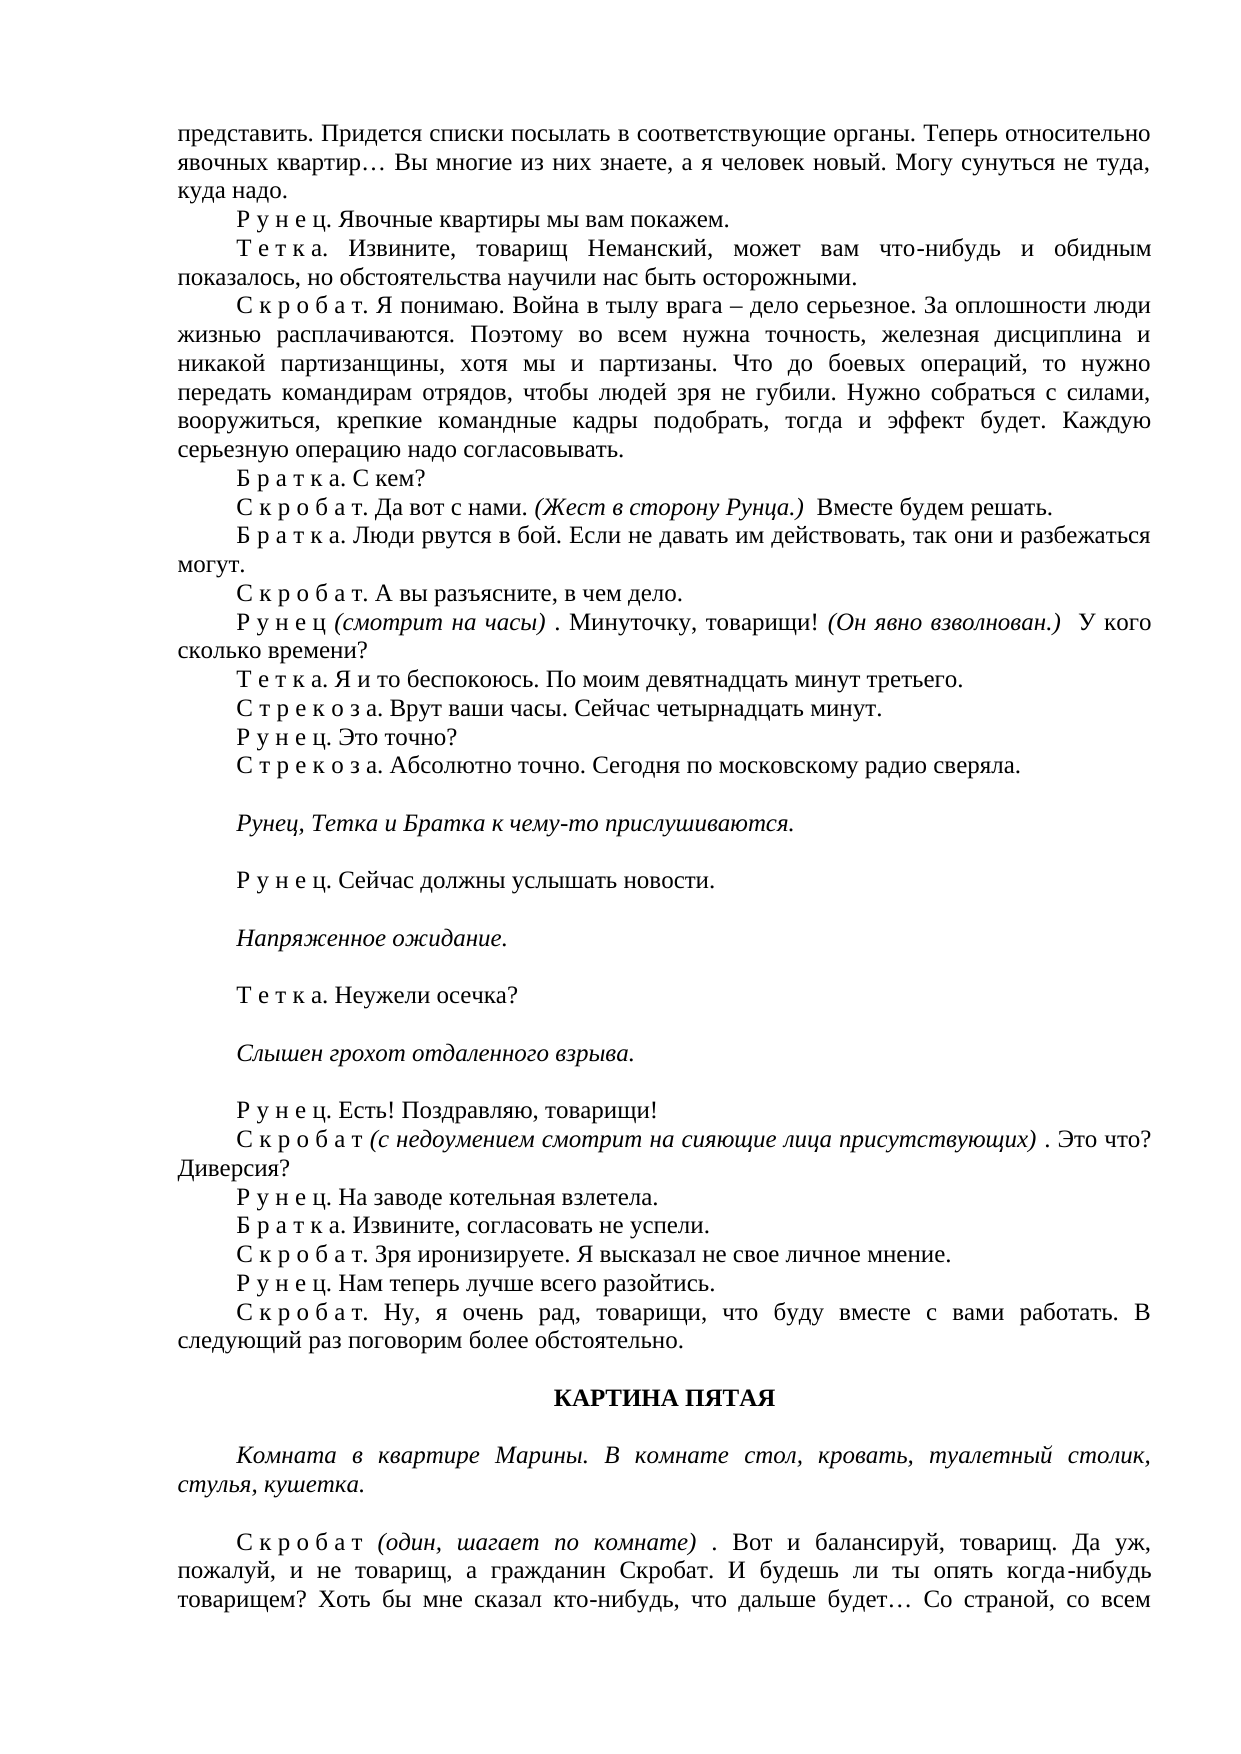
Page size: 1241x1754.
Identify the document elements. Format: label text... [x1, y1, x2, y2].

text С к р о б а т. Я понимаю. Война в тылу врага – дело серьезное. За оплошности люди жизнью расплачиваются. Поэтому во всем нужна точность, железная дисциплина и никакой партизанщины, хотя мы и партизаны. Что до боевых операций, то нужно передать командирам отрядов, чтобы людей зря не губили. Нужно собраться с силами, вооружиться, крепкие командные кадры подобрать, тогда и эффект будет. Каждую серьезную операцию надо согласовывать. [177, 291, 1152, 463]
text Комната в квартире Марины. В комнате стол, кровать, туалетный столик, стулья, кушетка. [177, 1441, 1152, 1498]
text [177, 1527, 1152, 1613]
text Р у н е ц. Нам теперь лучше всего разойтись. [177, 1268, 1152, 1297]
text Р у н е ц. Есть! Поздравляю, товарищи! [177, 1096, 1152, 1124]
text Т е т к а. Неужели осечка? [177, 981, 1152, 1009]
text Рунец, Тетка и Братка к чему-то прислушиваются. [177, 808, 1152, 837]
subtitle КАРТИНА ПЯТАЯ [177, 1383, 1152, 1412]
text С к р о б а т (с недоумением смотрит на сияющие лица присутствующих) . Это что? Диверсия? [177, 1124, 1152, 1182]
text Б р а т к а. Люди рвутся в бой. Если не давать им действовать, так они и разбежаться могут. [177, 521, 1152, 578]
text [177, 118, 1152, 204]
text Б р а т к а. С кем? [177, 463, 1152, 492]
text С т р е к о з а. Врут ваши часы. Сейчас четырнадцать минут. [177, 693, 1152, 722]
text С к р о б а т. Ну, я очень рад, товарищи, что буду вместе с вами работать. В следующий раз поговорим более обстоятельно. [177, 1297, 1152, 1354]
text Р у н е ц. Это точно? [177, 722, 1152, 751]
text Слышен грохот отдаленного взрыва. [177, 1038, 1152, 1067]
text Р у н е ц. Сейчас должны услышать новости. [177, 866, 1152, 894]
text С к р о б а т. А вы разъясните, в чем дело. [177, 578, 1152, 607]
text Т е т к а. Извините, товарищ Неманский, может вам что-нибудь и обидным показалось, но обстоятельства научили нас быть осторожными. [177, 233, 1152, 291]
text Р у н е ц. Явочные квартиры мы вам покажем. [177, 204, 1152, 233]
text С т р е к о з а. Абсолютно точно. Сегодня по московскому радио сверяла. [177, 751, 1152, 779]
text Напряженное ожидание. [177, 923, 1152, 952]
text Т е т к а. Я и то беспокоюсь. По моим девятнадцать минут третьего. [177, 664, 1152, 693]
text С к р о б а т. Зря иронизируете. Я высказал не свое личное мнение. [177, 1239, 1152, 1268]
text С к р о б а т. Да вот с нами. (Жест в сторону Рунца.) Вместе будем решать. [177, 492, 1152, 521]
text Р у н е ц. На заводе котельная взлетела. [177, 1182, 1152, 1211]
text Б р а т к а. Извините, согласовать не успели. [177, 1211, 1152, 1239]
text Р у н е ц (смотрит на часы) . Минуточку, товарищи! (Он явно взволнован.) У кого сколько времени? [177, 607, 1152, 664]
